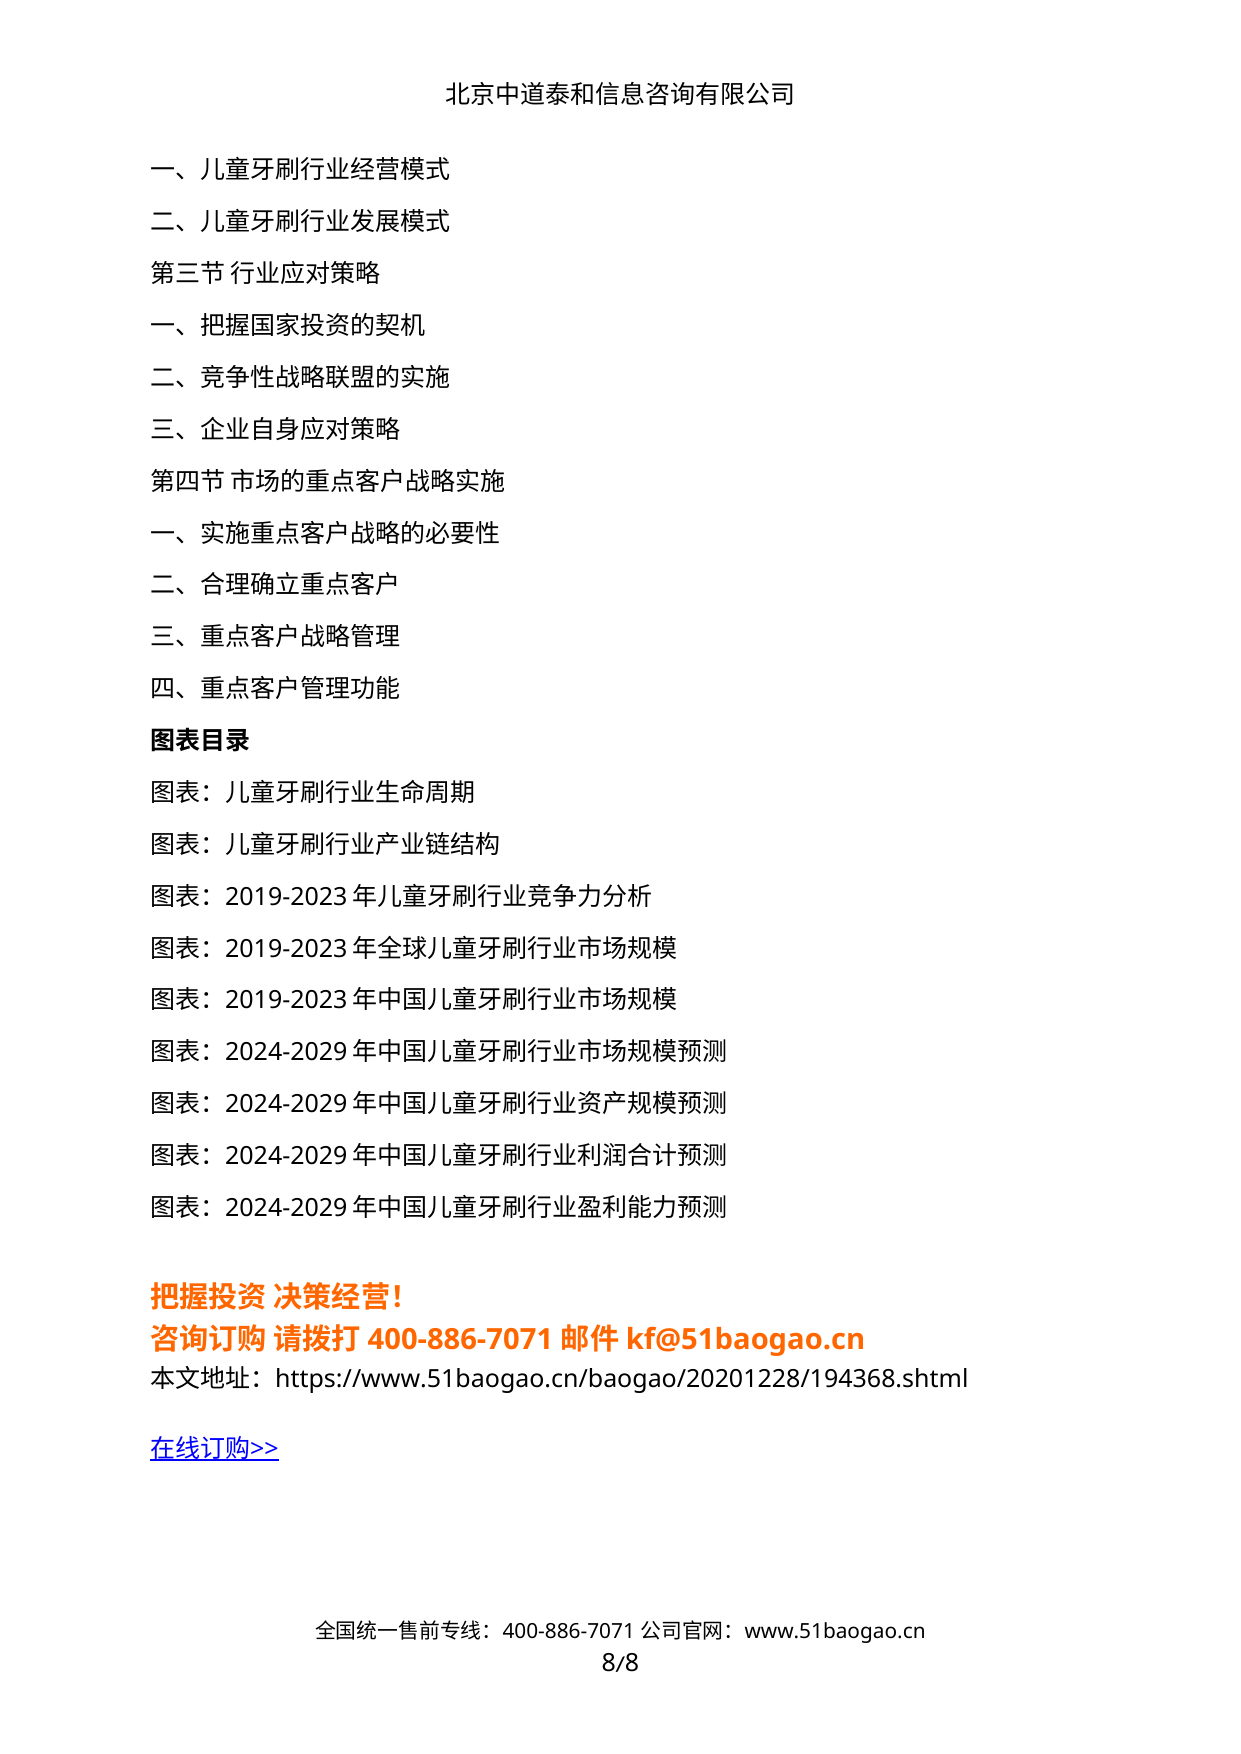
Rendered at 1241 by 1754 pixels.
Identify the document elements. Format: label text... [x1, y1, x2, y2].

text 四、重点客户管理功能 [150, 669, 1090, 705]
text 二、竞争性战略联盟的实施 [150, 357, 1090, 394]
text 图表：2019-2023年中国儿童牙刷行业市场规模 [150, 980, 1090, 1016]
text 三、重点客户战略管理 [150, 617, 1090, 653]
text 三、企业自身应对策略 [150, 409, 1090, 446]
text 图表：2024-2029年中国儿童牙刷行业利润合计预测 [150, 1136, 1090, 1172]
text 第四节 市场的重点客户战略实施 [150, 461, 1090, 497]
text 第三节 行业应对策略 [150, 254, 1090, 290]
text 一、儿童牙刷行业经营模式 [150, 150, 1090, 186]
text 在线订购>> [150, 1394, 1090, 1465]
text 二、儿童牙刷行业发展模式 [150, 202, 1090, 238]
text 图表：2024-2029年中国儿童牙刷行业资产规模预测 [150, 1084, 1090, 1120]
text 二、合理确立重点客户 [150, 565, 1090, 601]
text 把握投资 决策经营！咨询订购 请拨打 400-886-7071 邮件 kf@51baogao.cn本文地址：https://www.51baogao.cn/baogao/20201228/194368.shtml [150, 1239, 1090, 1394]
text 一、把握国家投资的契机 [150, 306, 1090, 342]
text 一、实施重点客户战略的必要性 [150, 513, 1090, 549]
text 图表：2019-2023年儿童牙刷行业竞争力分析 [150, 876, 1090, 912]
text 图表：儿童牙刷行业生命周期 [150, 772, 1090, 809]
text 图表：2024-2029年中国儿童牙刷行业市场规模预测 [150, 1032, 1090, 1068]
text 图表：2019-2023年全球儿童牙刷行业市场规模 [150, 928, 1090, 964]
text 图表：2024-2029年中国儿童牙刷行业盈利能力预测 [150, 1187, 1090, 1224]
text 图表目录 [150, 721, 1090, 757]
text 图表：儿童牙刷行业产业链结构 [150, 824, 1090, 861]
